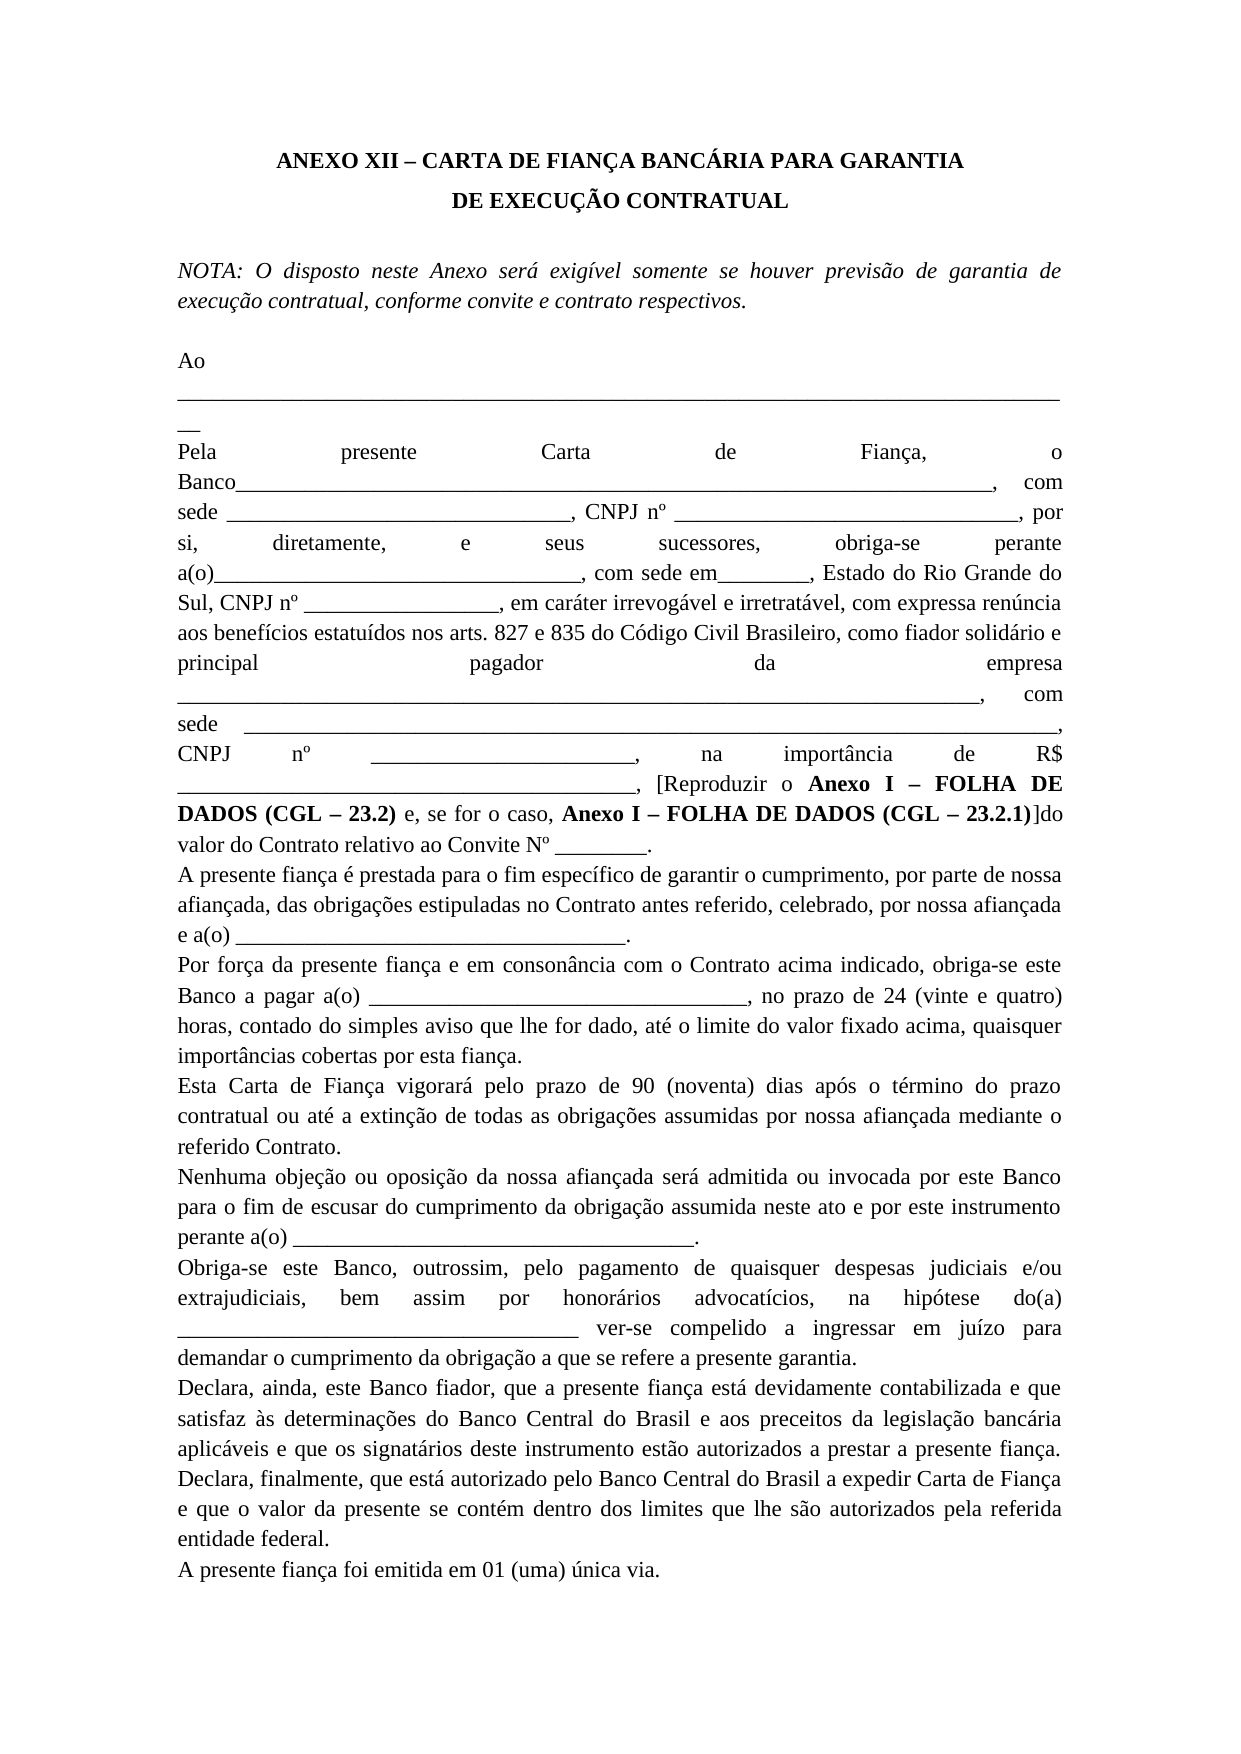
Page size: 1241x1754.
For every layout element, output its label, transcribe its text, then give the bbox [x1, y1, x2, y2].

text Ao _______________________________________________________________________________ [177, 347, 1063, 434]
text Obriga-se este Banco, outrossim, pelo pagamento de quaisquer despesas judiciais e/ou extrajudiciais, bem assim por honorários advocatícios, na hipótese do(a) ___________________________________ ver-se compelido a ingressar em juízo para demandar o cumprimento da obrigação a que se refere a presente garantia. [177, 1254, 1063, 1371]
text Por força da presente fiança e em consonância com o Contrato acima indicado, obriga-se este Banco a pagar a(o) _________________________________, no prazo de 24 (vinte e quatro) horas, contado do simples aviso que lhe for dado, até o limite do valor fixado acima, quaisquer importâncias cobertas por esta fiança. [177, 952, 1063, 1068]
subtitle ANEXO XII – CARTA DE FIANÇA BANCÁRIA PARA GARANTIA DE EXECUÇÃO CONTRATUAL [266, 148, 974, 213]
text NOTA: O disposto neste Anexo será exigível somente se houver previsão de garantia de execução contratual, conforme convite e contrato respectivos. [177, 257, 1063, 313]
text Declara, ainda, este Banco fiador, que a presente fiança está devidamente contabilizada e que satisfaz às determinações do Banco Central do Brasil e aos preceitos da legislação bancária aplicáveis e que os signatários deste instrumento estão autorizados a prestar a presente fiança. Declara, finalmente, que está autorizado pelo Banco Central do Brasil a expedir Carta de Fiança e que o valor da presente se contém dentro dos limites que lhe são autorizados pela referida entidade federal. [177, 1374, 1063, 1552]
text A presente fiança foi emitida em 01 (uma) única via. [177, 1556, 1063, 1582]
text Esta Carta de Fiança vigorará pelo prazo de 90 (noventa) dias após o término do prazo contratual ou até a extinção de todas as obrigações assumidas por nossa afiançada mediante o referido Contrato. [177, 1072, 1063, 1159]
text Pela presente Carta de Fiança, o Banco__________________________________________________________________, com sede ______________________________, CNPJ nº ______________________________, por si, diretamente, e seus sucessores, obriga-se perante a(o)________________________________, com sede em________, Estado do Rio Grande do Sul, CNPJ nº _________________, em caráter irrevogável e irretratável, com expressa renúncia aos benefícios estatuídos nos arts. 827 e 835 do Código Civil Brasileiro, como fiador solidário e principal pagador da empresa ______________________________________________________________________, com sede _______________________________________________________________________, CNPJ nº _______________________, na importância de R$ ________________________________________, [Reproduzir o Anexo I – FOLHA DE DADOS (CGL – 23.2) e, se for o caso, Anexo I – FOLHA DE DADOS (CGL – 23.2.1)]do valor do Contrato relativo ao Convite Nº ________. [177, 438, 1063, 857]
text A presente fiança é prestada para o fim específico de garantir o cumprimento, por parte de nossa afiançada, das obrigações estipuladas no Contrato antes referido, celebrado, por nossa afiançada e a(o) __________________________________. [177, 861, 1063, 948]
text Nenhuma objeção ou oposição da nossa afiançada será admitida ou invocada por este Banco para o fim de escusar do cumprimento da obrigação assumida neste ato e por este instrumento perante a(o) ___________________________________. [177, 1163, 1063, 1250]
